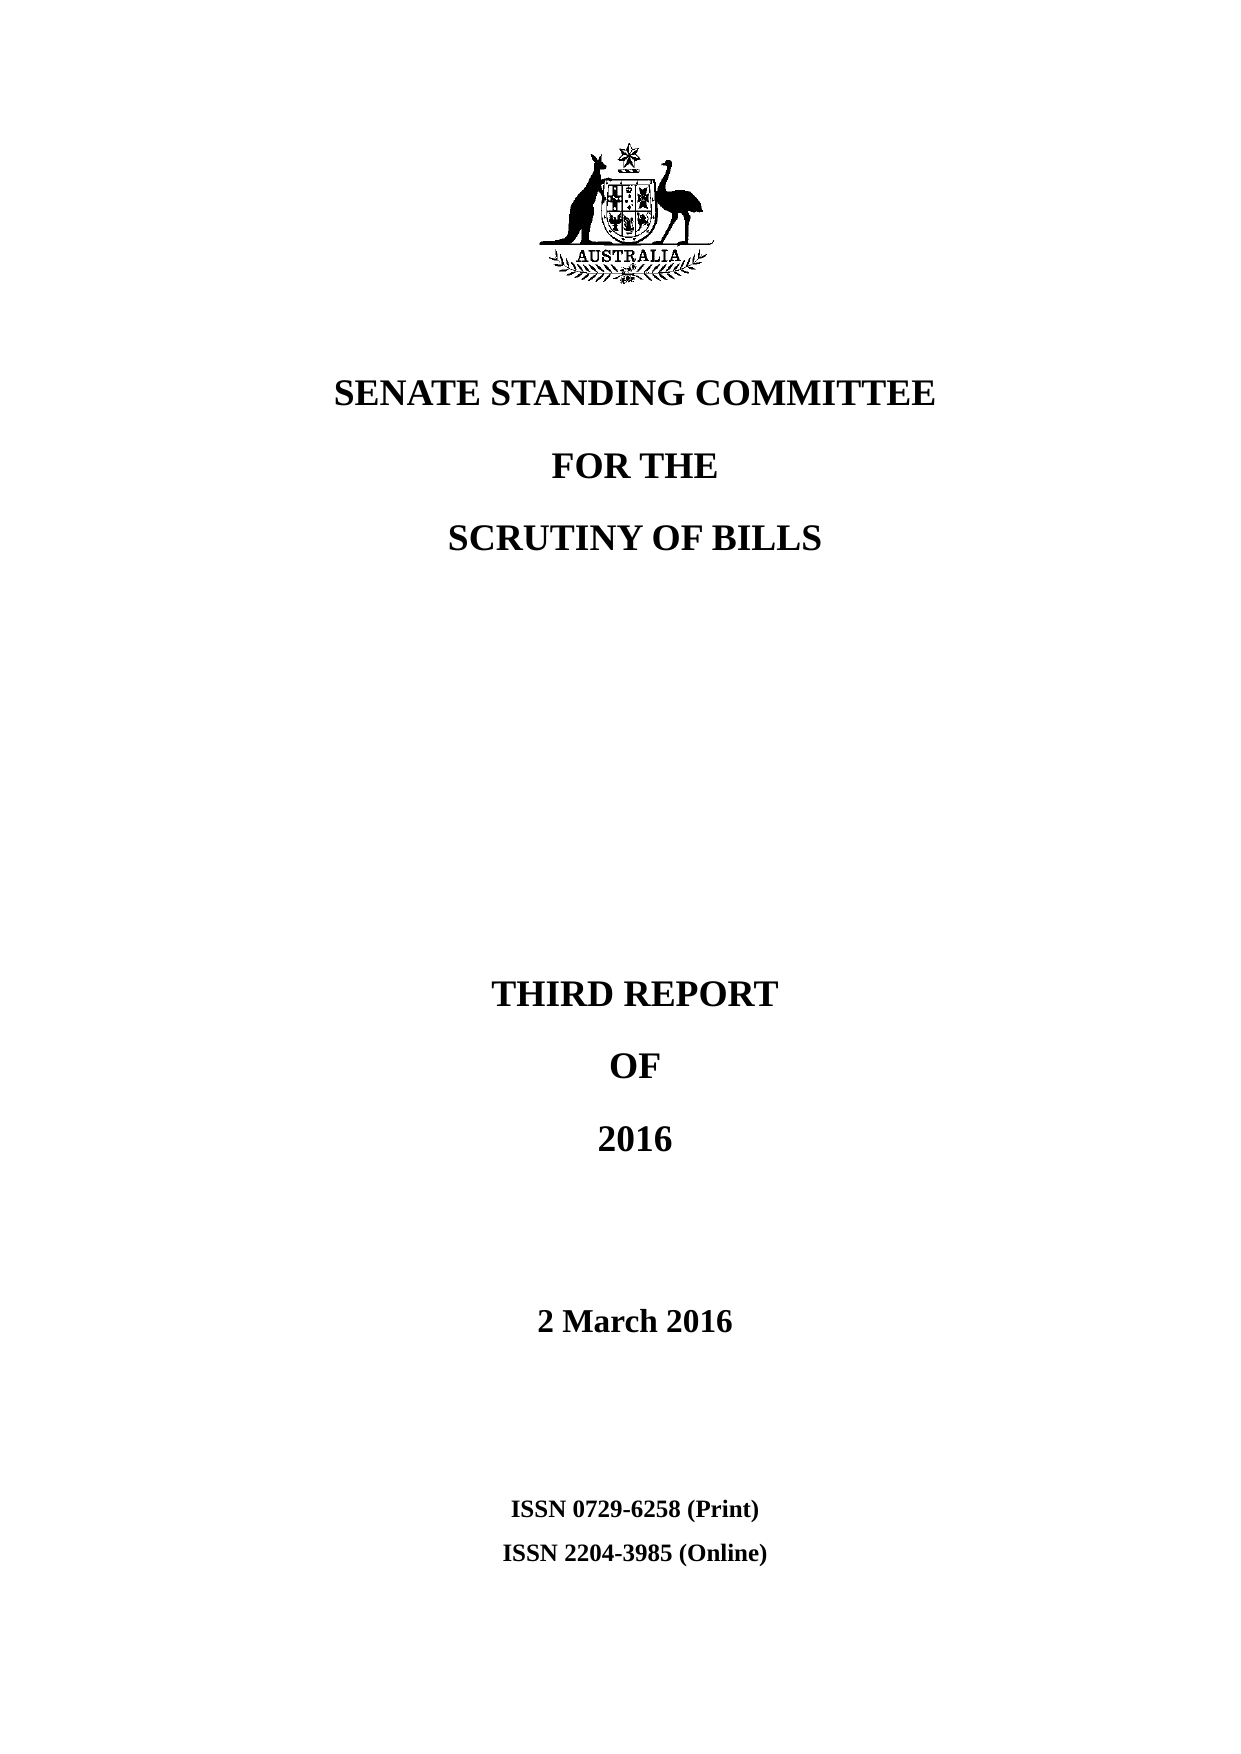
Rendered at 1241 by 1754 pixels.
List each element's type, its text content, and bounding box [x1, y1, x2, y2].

text THIRD REPORT [177, 971, 1092, 1014]
text SENATE STANDING COMMITTEE [177, 371, 1092, 414]
text ISSN 2204-3985 (Online) [177, 1538, 1092, 1567]
text OF [177, 1044, 1092, 1087]
text FOR THE [177, 443, 1092, 486]
text 2 March 2016 [177, 1302, 1092, 1340]
text ISSN 0729-6258 (Print) [177, 1494, 1092, 1523]
text 2016 [177, 1116, 1092, 1159]
text SCRUTINY OF BILLS [177, 516, 1092, 559]
picture [531, 118, 738, 295]
